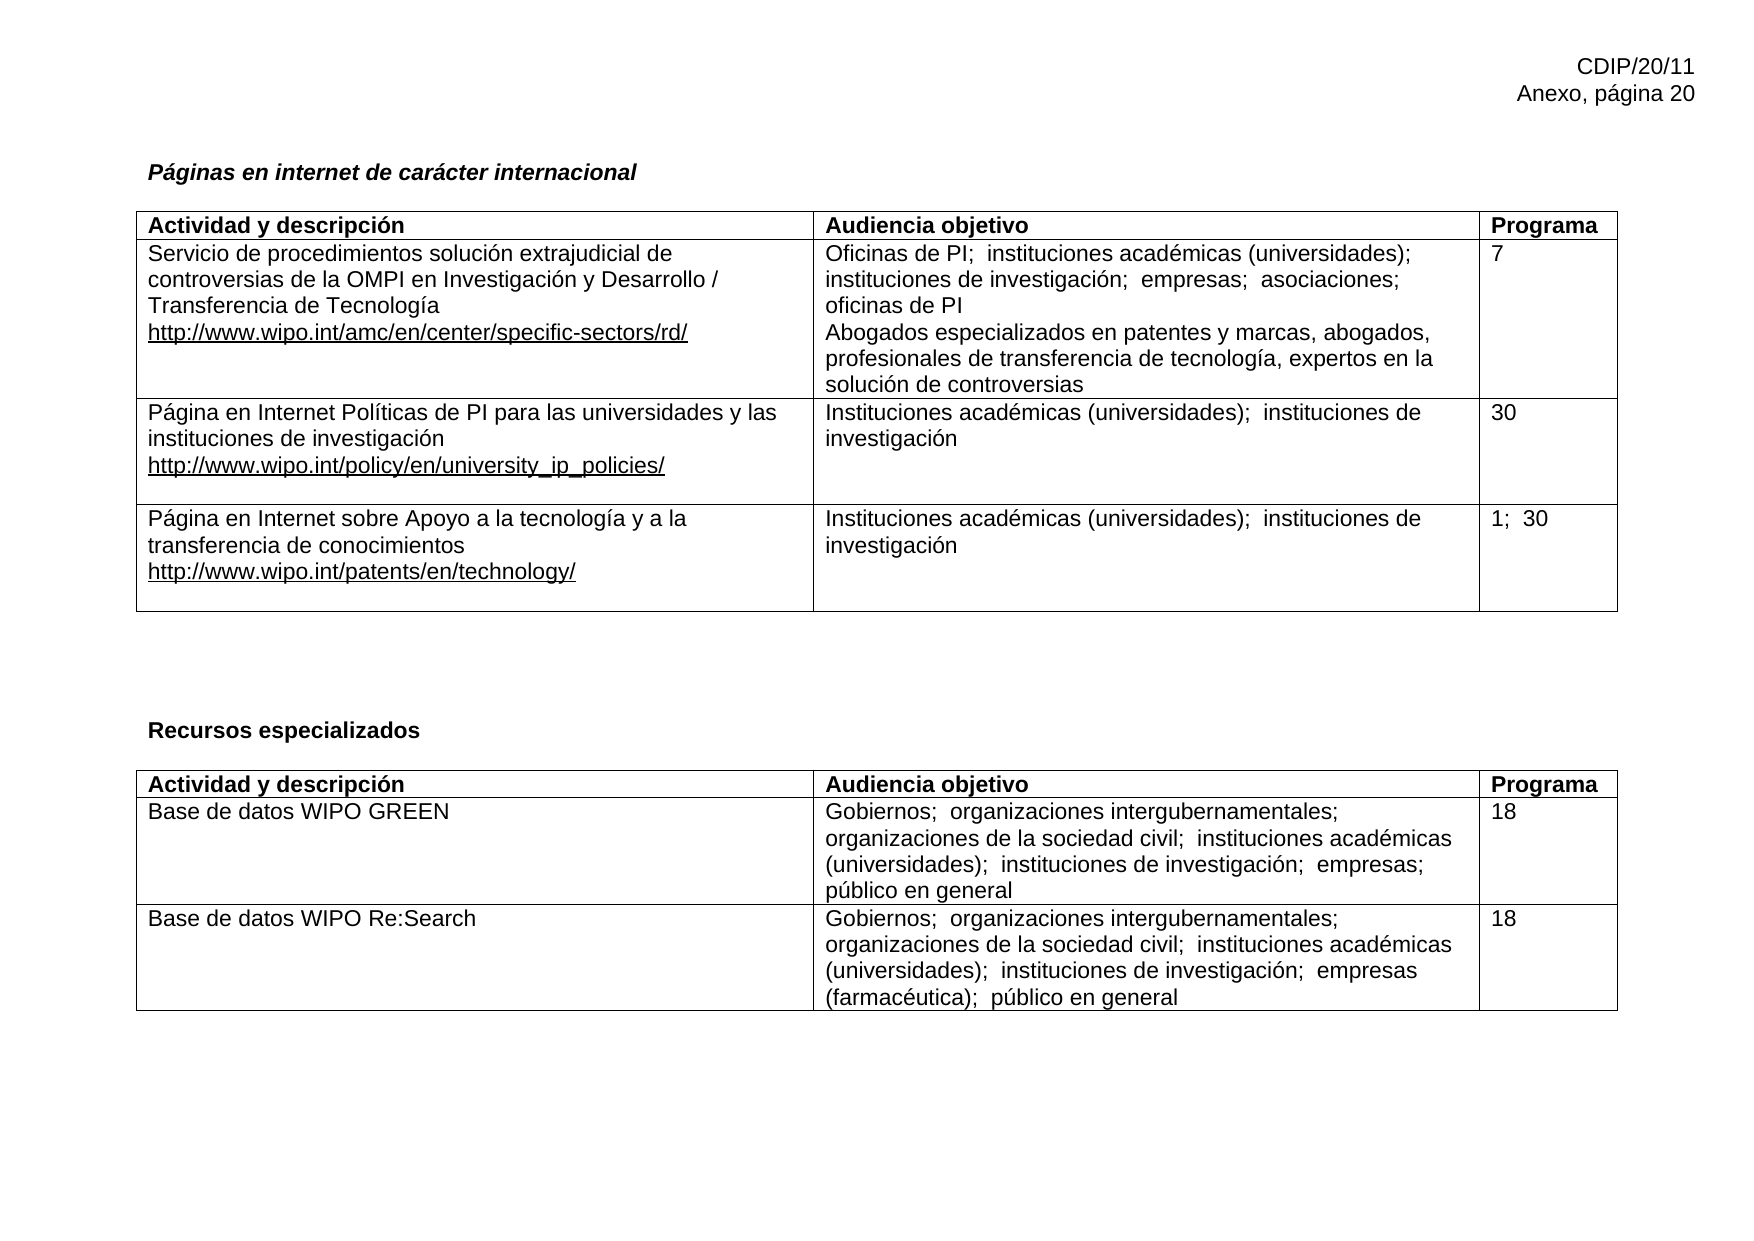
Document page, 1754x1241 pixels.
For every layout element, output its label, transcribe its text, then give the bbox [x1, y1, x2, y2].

table_cell 30 [1480, 399, 1617, 504]
table_header Audiencia objetivo [814, 212, 1479, 239]
table_cell Base de datos WIPO Re:Search [137, 905, 813, 1010]
table_header Programa [1480, 212, 1617, 239]
table_cell Oficinas de PI; instituciones académicas (universidades); instituciones de investigación; empresas; asociaciones; oficinas de PI Abogados especializados en patentes y marcas, abogados, profesionales de transferencia de tecnología, expertos en la solución de controversias [814, 240, 1479, 398]
table_header Programa [1480, 771, 1617, 797]
text Recursos especializados [148, 717, 1695, 743]
table_header Actividad y descripción [137, 212, 813, 239]
table_cell Servicio de procedimientos solución extrajudicial de controversias de la OMPI en Investigación y Desarrollo / Transferencia de Tecnología http://www.wipo.int/amc/en/center/specific-sectors/rd/ [137, 240, 813, 398]
table_cell Gobiernos; organizaciones intergubernamentales; organizaciones de la sociedad civil; instituciones académicas (universidades); instituciones de investigación; empresas (farmacéutica); público en general [814, 905, 1479, 1010]
text Páginas en internet de carácter internacional [148, 158, 1695, 185]
table_header Audiencia objetivo [814, 771, 1479, 797]
table_header Actividad y descripción [137, 771, 813, 797]
table_cell 7 [1480, 240, 1617, 398]
table_cell Instituciones académicas (universidades); instituciones de investigación [814, 505, 1479, 611]
table_cell Gobiernos; organizaciones intergubernamentales; organizaciones de la sociedad civil; instituciones académicas (universidades); instituciones de investigación; empresas; público en general [814, 798, 1479, 904]
table_cell Instituciones académicas (universidades); instituciones de investigación [814, 399, 1479, 504]
table_cell 18 [1480, 905, 1617, 1010]
table_cell Página en Internet Políticas de PI para las universidades y las instituciones de investigación http://www.wipo.int/policy/en/university_ip_policies/ [137, 399, 813, 504]
table_cell Base de datos WIPO GREEN [137, 798, 813, 904]
table_cell 1; 30 [1480, 505, 1617, 611]
table_cell Página en Internet sobre Apoyo a la tecnología y a la transferencia de conocimientos http://www.wipo.int/patents/en/technology/ [137, 505, 813, 611]
table_cell 18 [1480, 798, 1617, 904]
